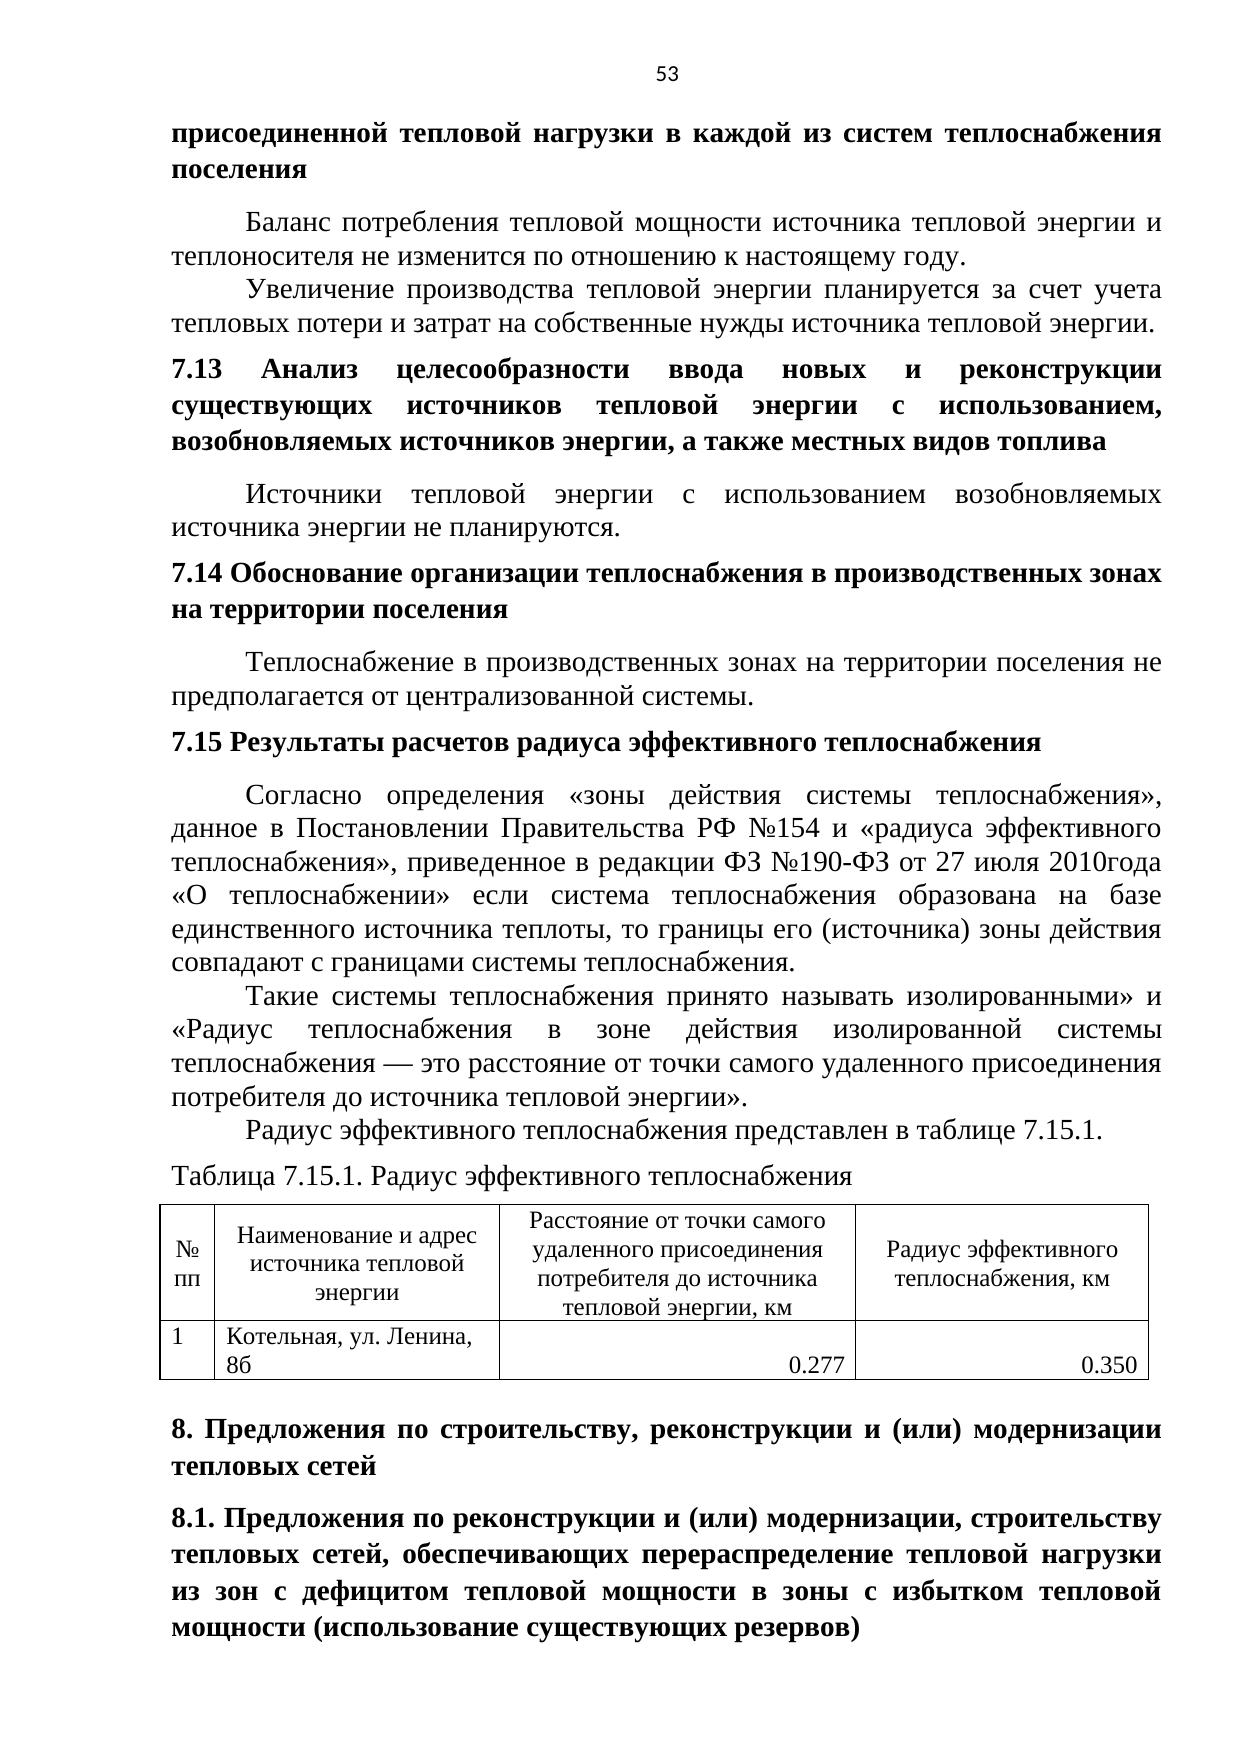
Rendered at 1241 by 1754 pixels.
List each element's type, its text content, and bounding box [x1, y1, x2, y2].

text Радиус эффективного теплоснабжения представлен в таблице 7.15.1. [171, 1112, 1163, 1146]
table_header № пп [161, 1205, 214, 1320]
text Увеличение производства тепловой энергии планируется за счет учета тепловых потери и затрат на собственные нужды источника тепловой энергии. [171, 271, 1163, 338]
text 8. Предложения по строительству, реконструкции и (или) модернизации тепловых сетей [171, 1412, 1163, 1481]
text Согласно определения «зоны действия системы теплоснабжения», данное в Постановлении Правительства РФ №154 и «радиуса эффективного теплоснабжения», приведенное в редакции ФЗ №190-ФЗ от 27 июля 2010года «О теплоснабжении» если система теплоснабжения образована на базе единственного источника теплоты, то границы его (источника) зоны действия совпадают с границами системы теплоснабжения. [171, 777, 1163, 978]
text Источники тепловой энергии с использованием возобновляемых источника энергии не планируются. [171, 476, 1163, 543]
table_header Радиус эффективного теплоснабжения, км [856, 1205, 1148, 1320]
text Баланс потребления тепловой мощности источника тепловой энергии и теплоносителя не изменится по отношению к настоящему году. [171, 204, 1163, 271]
text 7.13 Анализ целесообразности ввода новых и реконструкции существующих источников тепловой энергии с использованием, возобновляемых источников энергии, а также местных видов топлива [171, 351, 1163, 457]
table_cell 0.277 [500, 1321, 855, 1379]
text 7.15 Результаты расчетов радиуса эффективного теплоснабжения [171, 724, 1163, 757]
text 7.14 Обоснование организации теплоснабжения в производственных зонах на территории поселения [171, 555, 1163, 625]
table_header Расстояние от точки самого удаленного присоединения потребителя до источника тепловой энергии, км [500, 1205, 855, 1320]
table_cell 1 [161, 1321, 214, 1379]
text Теплоснабжение в производственных зонах на территории поселения не предполагается от централизованной системы. [171, 644, 1163, 711]
table_cell Котельная, ул. Ленина, 8б [215, 1321, 499, 1379]
text Таблица 7.15.1. Радиус эффективного теплоснабжения [171, 1158, 1163, 1192]
text 8.1. Предложения по реконструкции и (или) модернизации, строительству тепловых сетей, обеспечивающих перераспределение тепловой нагрузки из зон с дефицитом тепловой мощности в зоны с избытком тепловой мощности (использование существующих резервов) [171, 1501, 1163, 1642]
table_header Наименование и адрес источника тепловой энергии [215, 1205, 499, 1320]
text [171, 115, 1163, 185]
text Такие системы теплоснабжения принято называть изолированными» и «Радиус теплоснабжения в зоне действия изолированной системы теплоснабжения — это расстояние от точки самого удаленного присоединения потребителя до источника тепловой энергии». [171, 978, 1163, 1112]
table_cell 0.350 [856, 1321, 1148, 1379]
